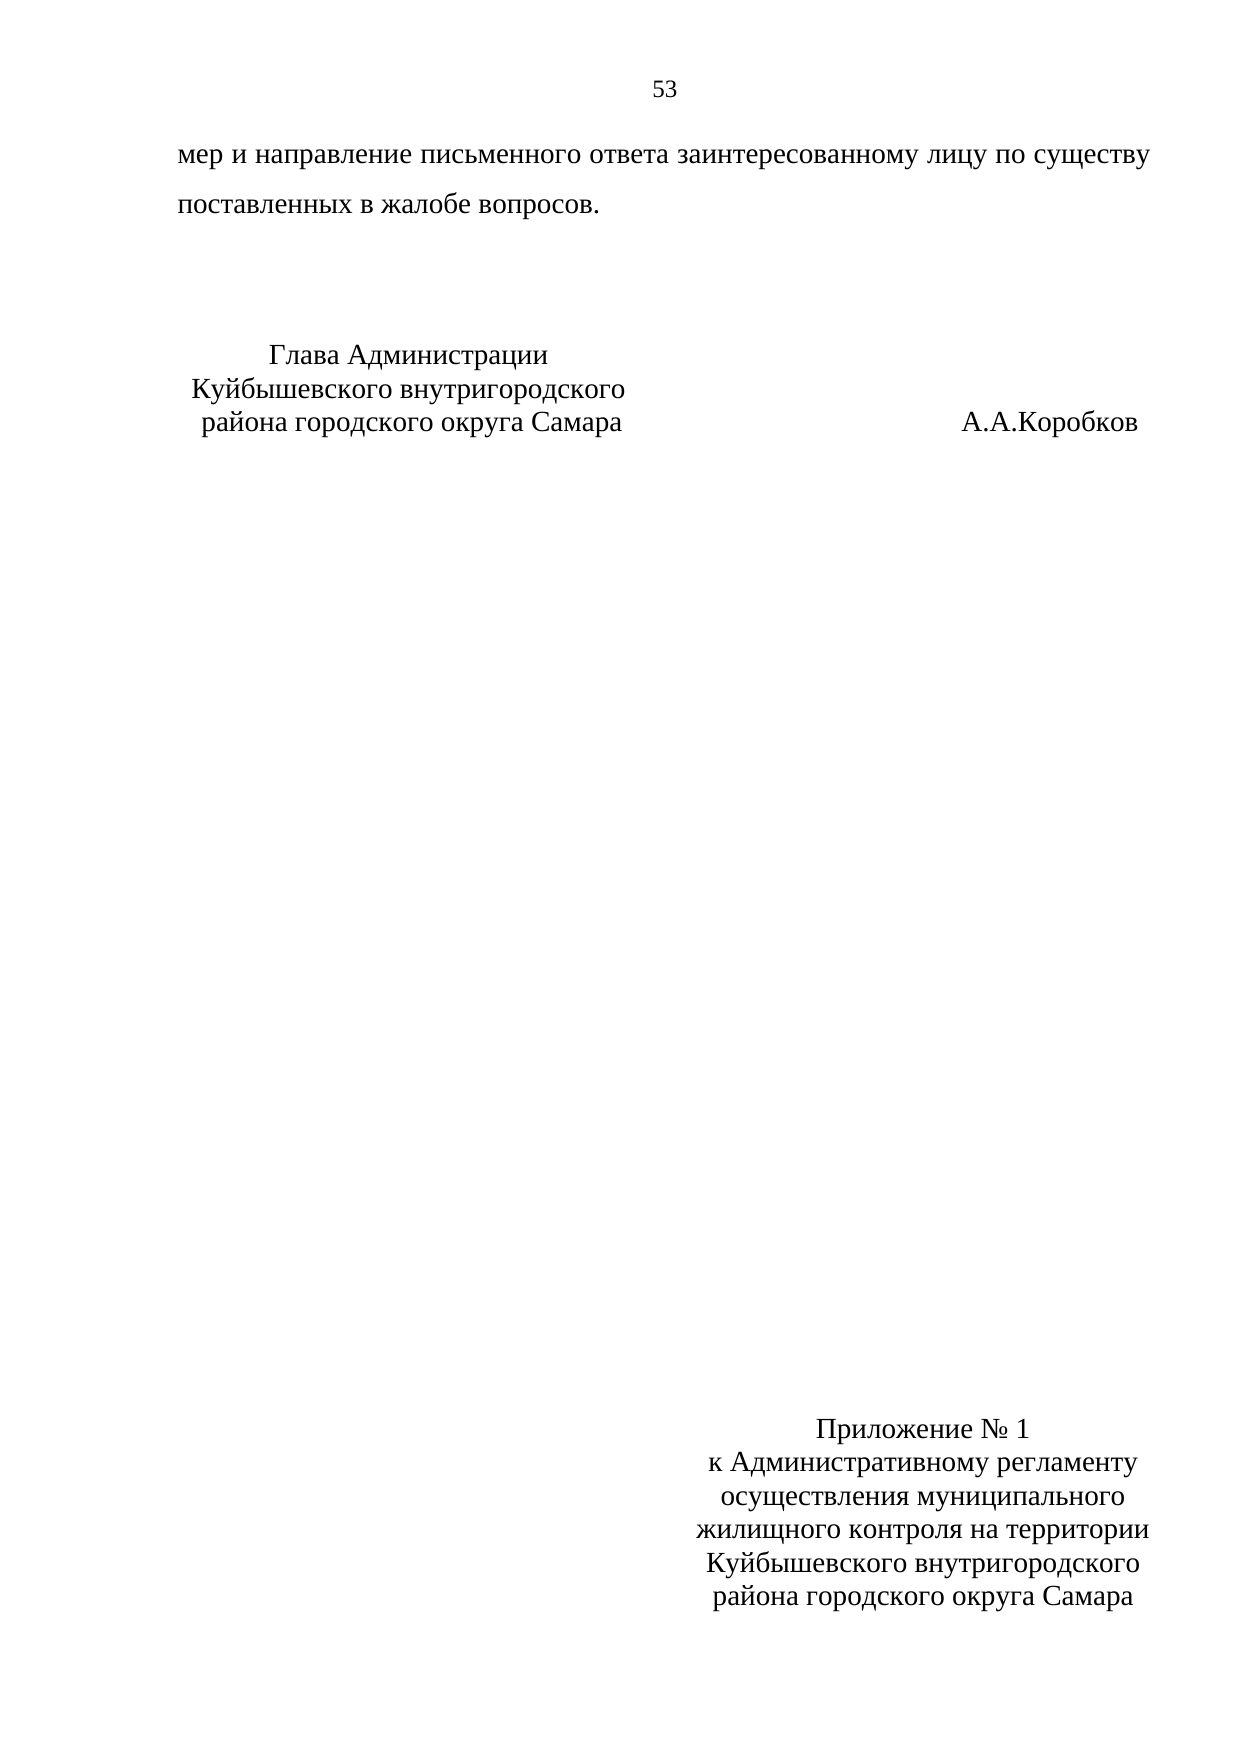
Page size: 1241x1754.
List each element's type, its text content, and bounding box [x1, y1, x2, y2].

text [177, 136, 1152, 220]
text жилищного контроля на территории [694, 1511, 1152, 1545]
table_header А.А.Коробков [679, 338, 1149, 472]
text Приложение № 1 [694, 1411, 1152, 1444]
text Куйбышевского внутригородского района городского округа Самара [694, 1545, 1152, 1612]
text осуществления муниципального [694, 1478, 1152, 1511]
text к Административному регламенту [694, 1444, 1152, 1478]
table_header Глава Администрации Куйбышевского внутригородского района городского округа Самара [138, 338, 679, 472]
